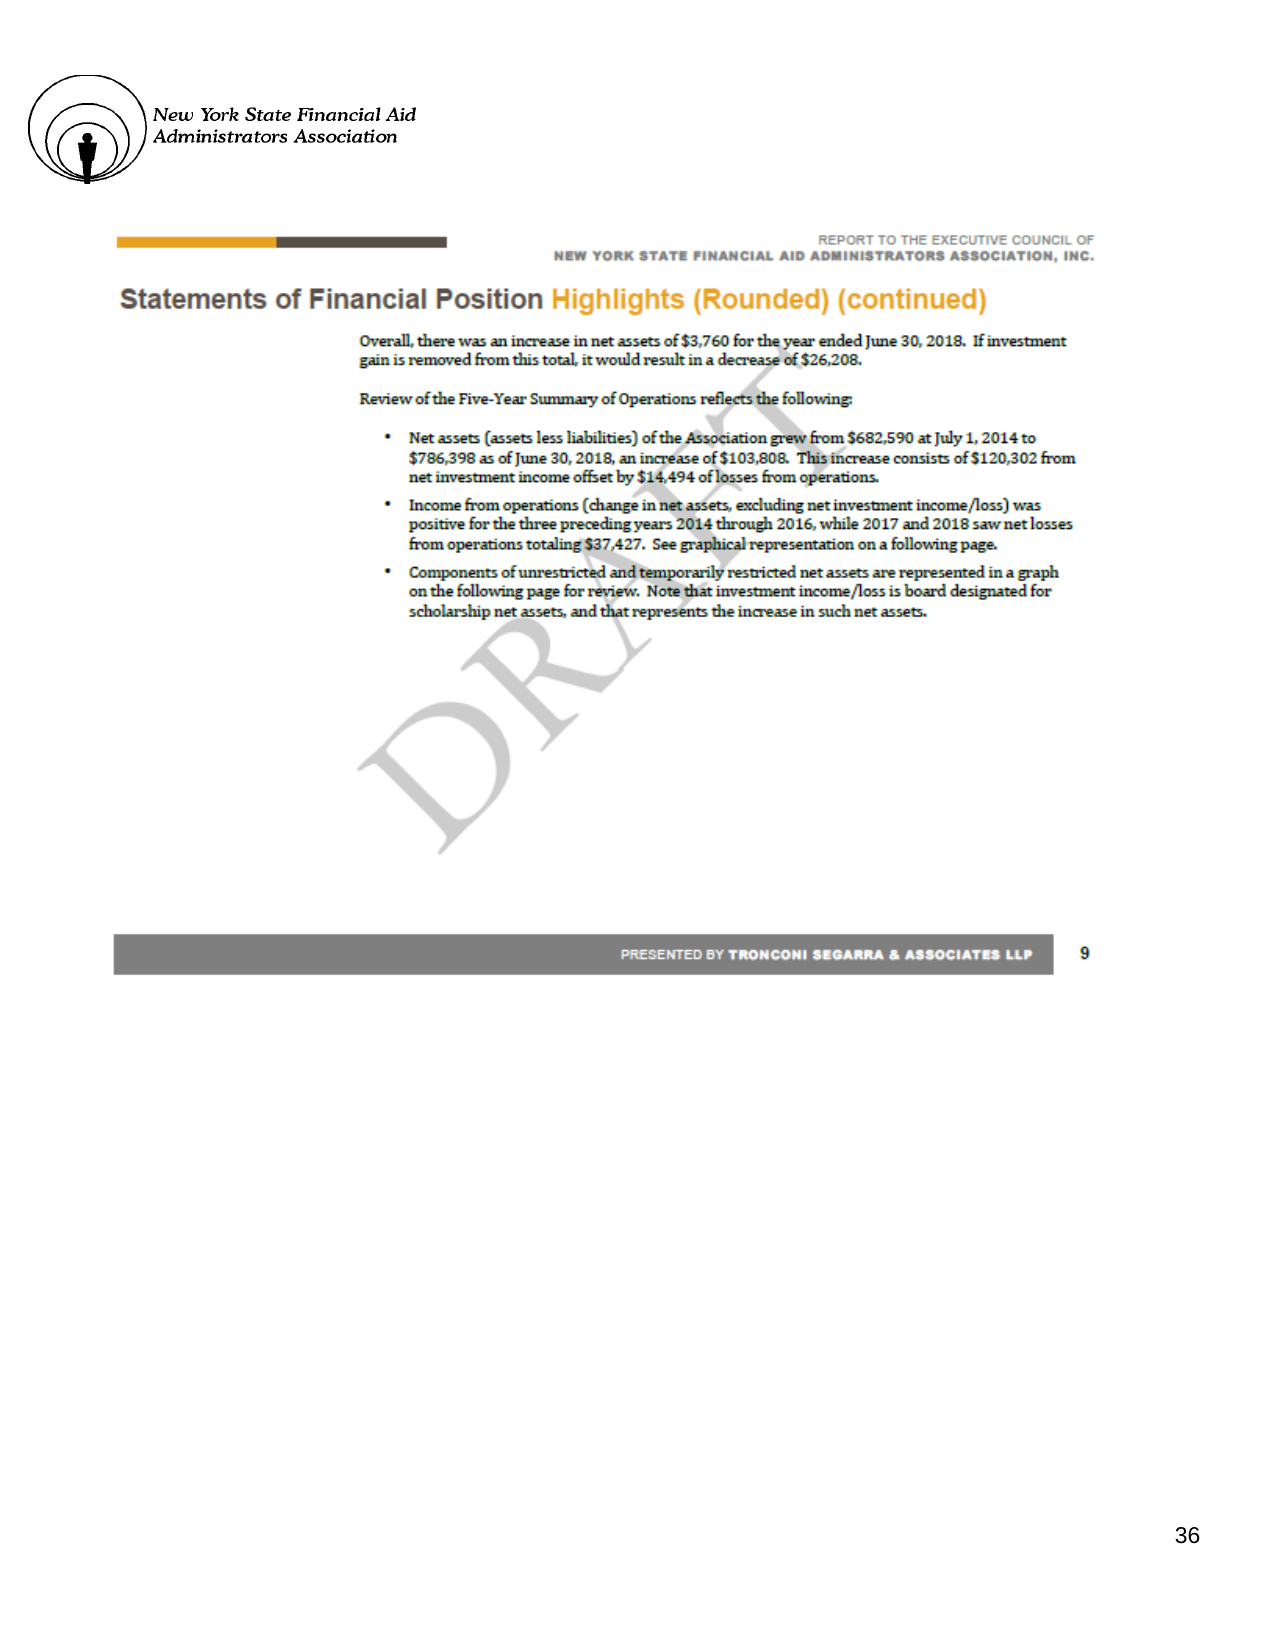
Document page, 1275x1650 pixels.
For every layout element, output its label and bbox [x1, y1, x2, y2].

picture [28, 75, 1154, 1022]
